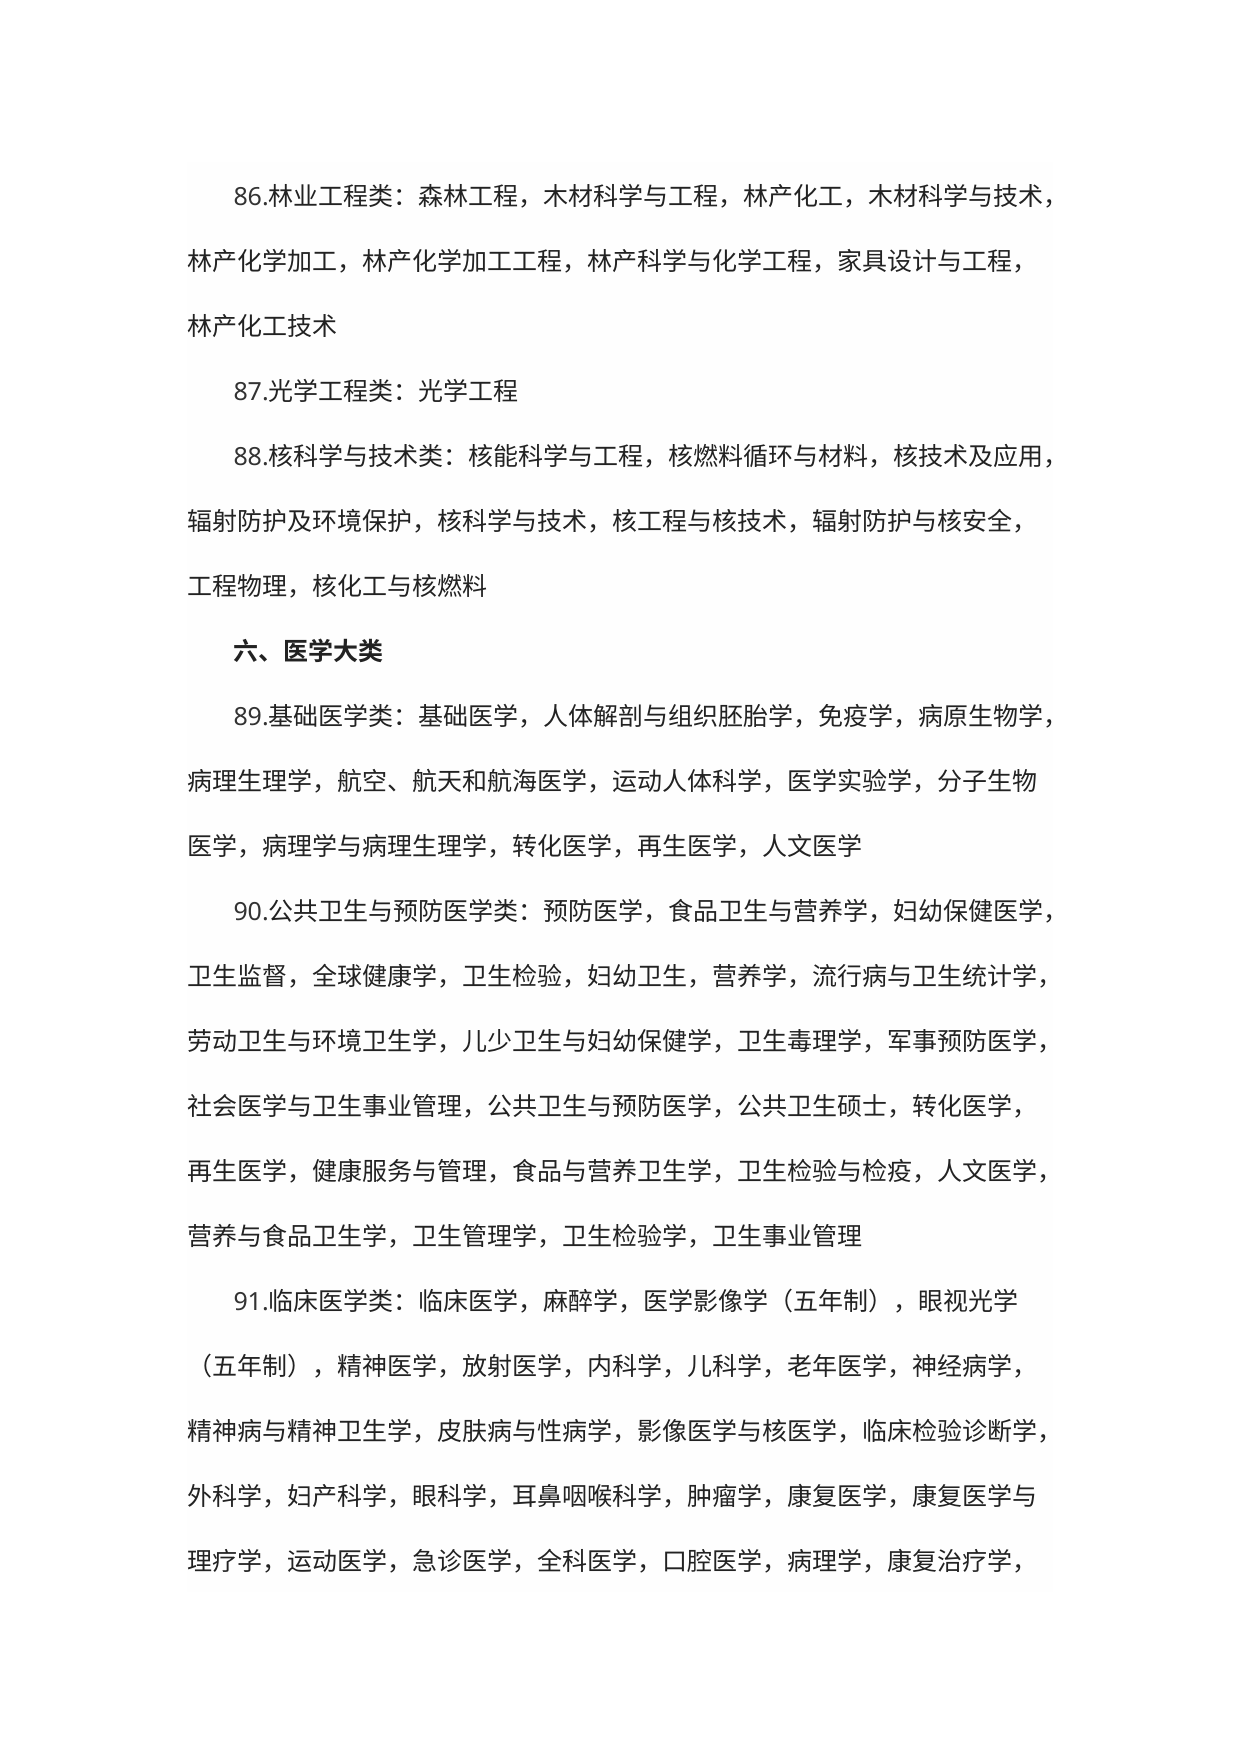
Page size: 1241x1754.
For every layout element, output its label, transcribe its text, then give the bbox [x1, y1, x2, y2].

text 87.光学工程类：光学工程 [187, 357, 1053, 422]
text 90.公共卫生与预防医学类：预防医学，食品卫生与营养学，妇幼保健医学，卫生监督，全球健康学，卫生检验，妇幼卫生，营养学，流行病与卫生统计学，劳动卫生与环境卫生学，儿少卫生与妇幼保健学，卫生毒理学，军事预防医学，社会医学与卫生事业管理，公共卫生与预防医学，公共卫生硕士，转化医学，再生医学，健康服务与管理，食品与营养卫生学，卫生检验与检疫，人文医学，营养与食品卫生学，卫生管理学，卫生检验学，卫生事业管理 [187, 877, 1053, 1267]
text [187, 1267, 1053, 1592]
text 88.核科学与技术类：核能科学与工程，核燃料循环与材料，核技术及应用，辐射防护及环境保护，核科学与技术，核工程与核技术，辐射防护与核安全，工程物理，核化工与核燃料 [187, 422, 1053, 617]
text 86.林业工程类：森林工程，木材科学与工程，林产化工，木材科学与技术，林产化学加工，林产化学加工工程，林产科学与化学工程，家具设计与工程，林产化工技术 [187, 162, 1053, 357]
text 89.基础医学类：基础医学，人体解剖与组织胚胎学，免疫学，病原生物学，病理生理学，航空、航天和航海医学，运动人体科学，医学实验学，分子生物医学，病理学与病理生理学，转化医学，再生医学，人文医学 [187, 682, 1053, 877]
text 六、医学大类 [187, 617, 1053, 682]
